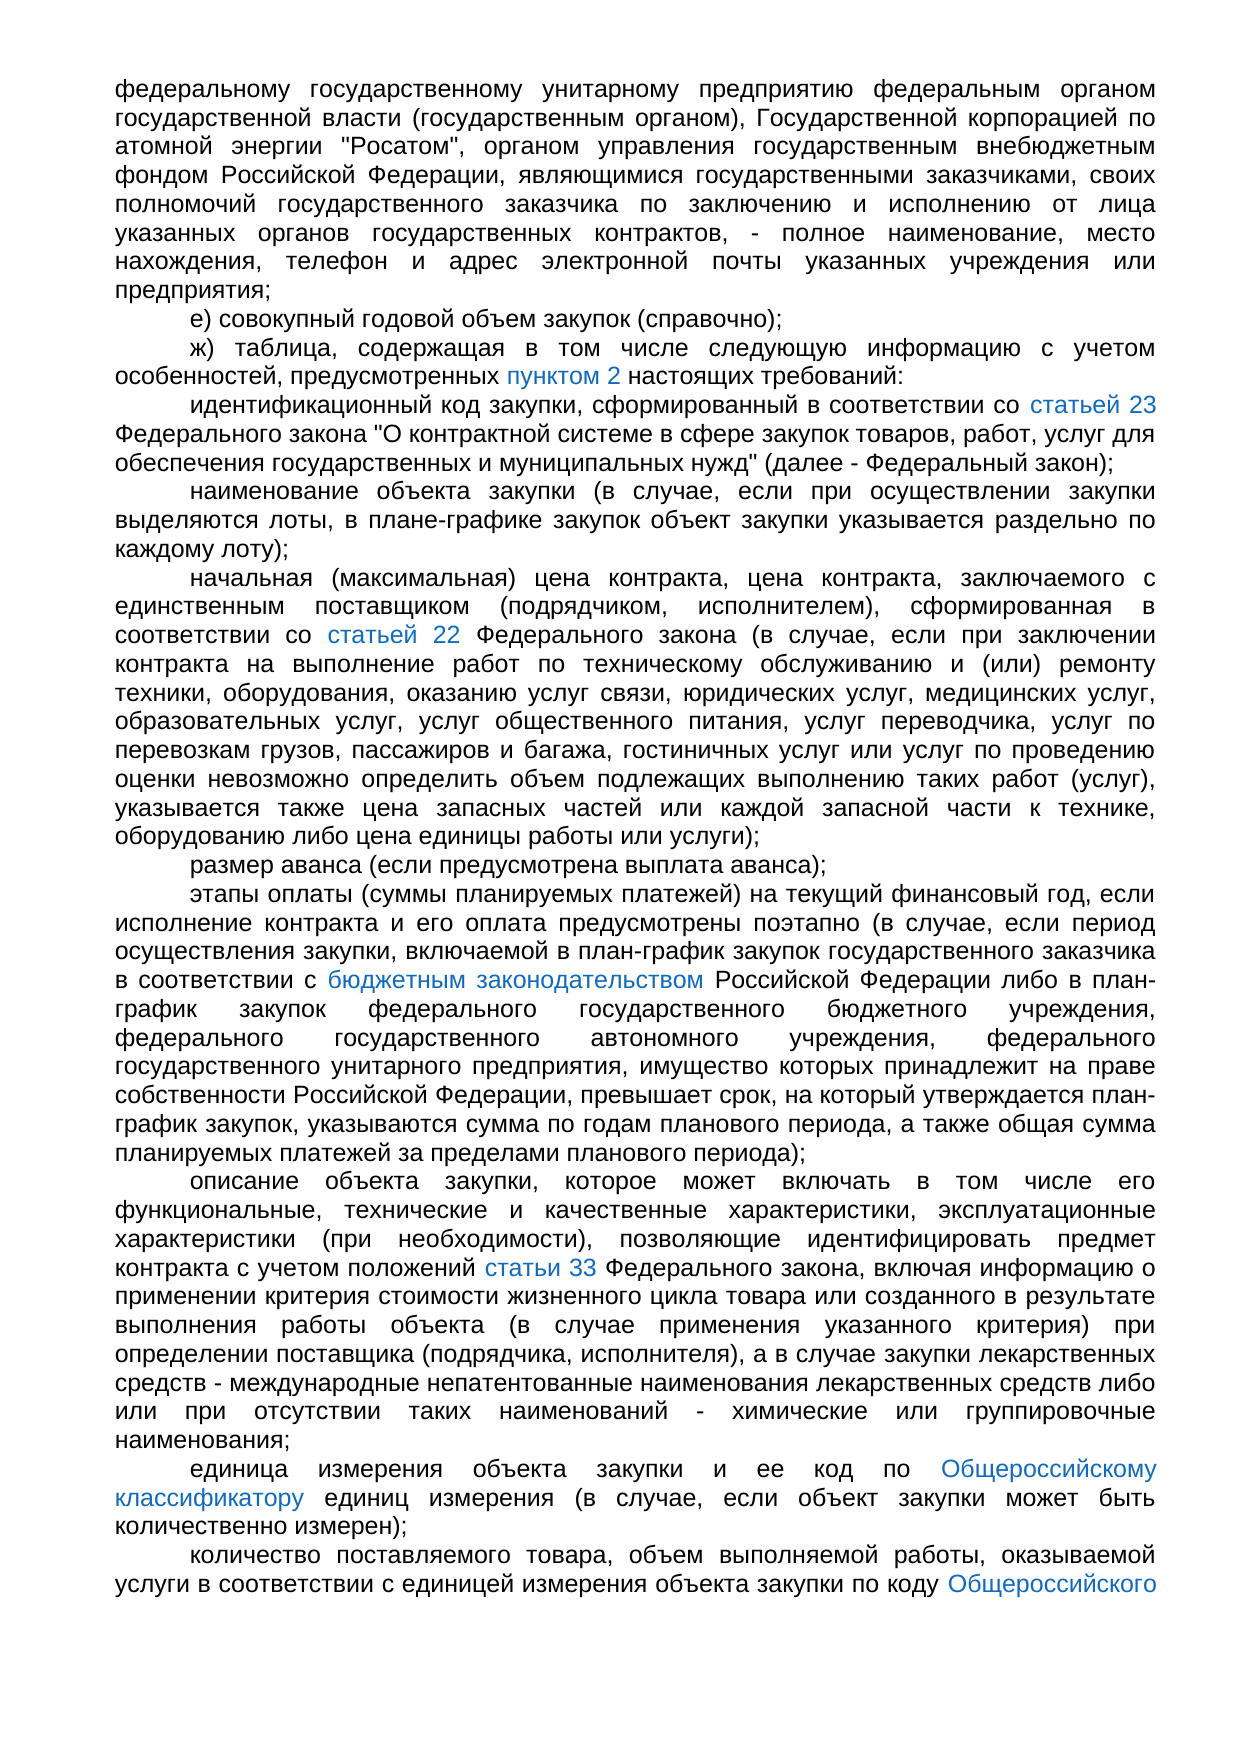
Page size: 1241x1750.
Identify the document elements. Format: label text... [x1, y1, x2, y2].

text идентификационный код закупки, сформированный в соответствии со статьей 23 Федерального закона "О контрактной системе в сфере закупок товаров, работ, услуг для обеспечения государственных и муниципальных нужд" (далее - Федеральный закон); [114, 390, 1157, 476]
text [114, 1540, 1157, 1598]
text этапы оплаты (суммы планируемых платежей) на текущий финансовый год, если исполнение контракта и его оплата предусмотрены поэтапно (в случае, если период осуществления закупки, включаемой в план-график закупок государственного заказчика в соответствии с бюджетным законодательством Российской Федерации либо в план-график закупок федерального государственного бюджетного учреждения, федерального государственного автономного учреждения, федерального государственного унитарного предприятия, имущество которых принадлежит на праве собственности Российской Федерации, превышает срок, на который утверждается план-график закупок, указываются сумма по годам планового периода, а также общая сумма планируемых платежей за пределами планового периода); [114, 879, 1157, 1166]
text единица измерения объекта закупки и ее код по Общероссийскому классификатору единиц измерения (в случае, если объект закупки может быть количественно измерен); [114, 1454, 1157, 1540]
text размер аванса (если предусмотрена выплата аванса); [114, 850, 1157, 879]
text наименование объекта закупки (в случае, если при осуществлении закупки выделяются лоты, в плане-графике закупок объект закупки указывается раздельно по каждому лоту); [114, 476, 1157, 563]
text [114, 74, 1157, 304]
text начальная (максимальная) цена контракта, цена контракта, заключаемого с единственным поставщиком (подрядчиком, исполнителем), сформированная в соответствии со статьей 22 Федерального закона (в случае, если при заключении контракта на выполнение работ по техническому обслуживанию и (или) ремонту техники, оборудования, оказанию услуг связи, юридических услуг, медицинских услуг, образовательных услуг, услуг общественного питания, услуг переводчика, услуг по перевозкам грузов, пассажиров и багажа, гостиничных услуг или услуг по проведению оценки невозможно определить объем подлежащих выполнению таких работ (услуг), указывается также цена запасных частей или каждой запасной части к технике, оборудованию либо цена единицы работы или услуги); [114, 563, 1157, 850]
text е) совокупный годовой объем закупок (справочно); [114, 304, 1157, 333]
text описание объекта закупки, которое может включать в том числе его функциональные, технические и качественные характеристики, эксплуатационные характеристики (при необходимости), позволяющие идентифицировать предмет контракта с учетом положений статьи 33 Федерального закона, включая информацию о применении критерия стоимости жизненного цикла товара или созданного в результате выполнения работы объекта (в случае применения указанного критерия) при определении поставщика (подрядчика, исполнителя), а в случае закупки лекарственных средств - международные непатентованные наименования лекарственных средств либо или при отсутствии таких наименований - химические или группировочные наименования; [114, 1166, 1157, 1454]
text ж) таблица, содержащая в том числе следующую информацию с учетом особенностей, предусмотренных пунктом 2 настоящих требований: [114, 333, 1157, 390]
